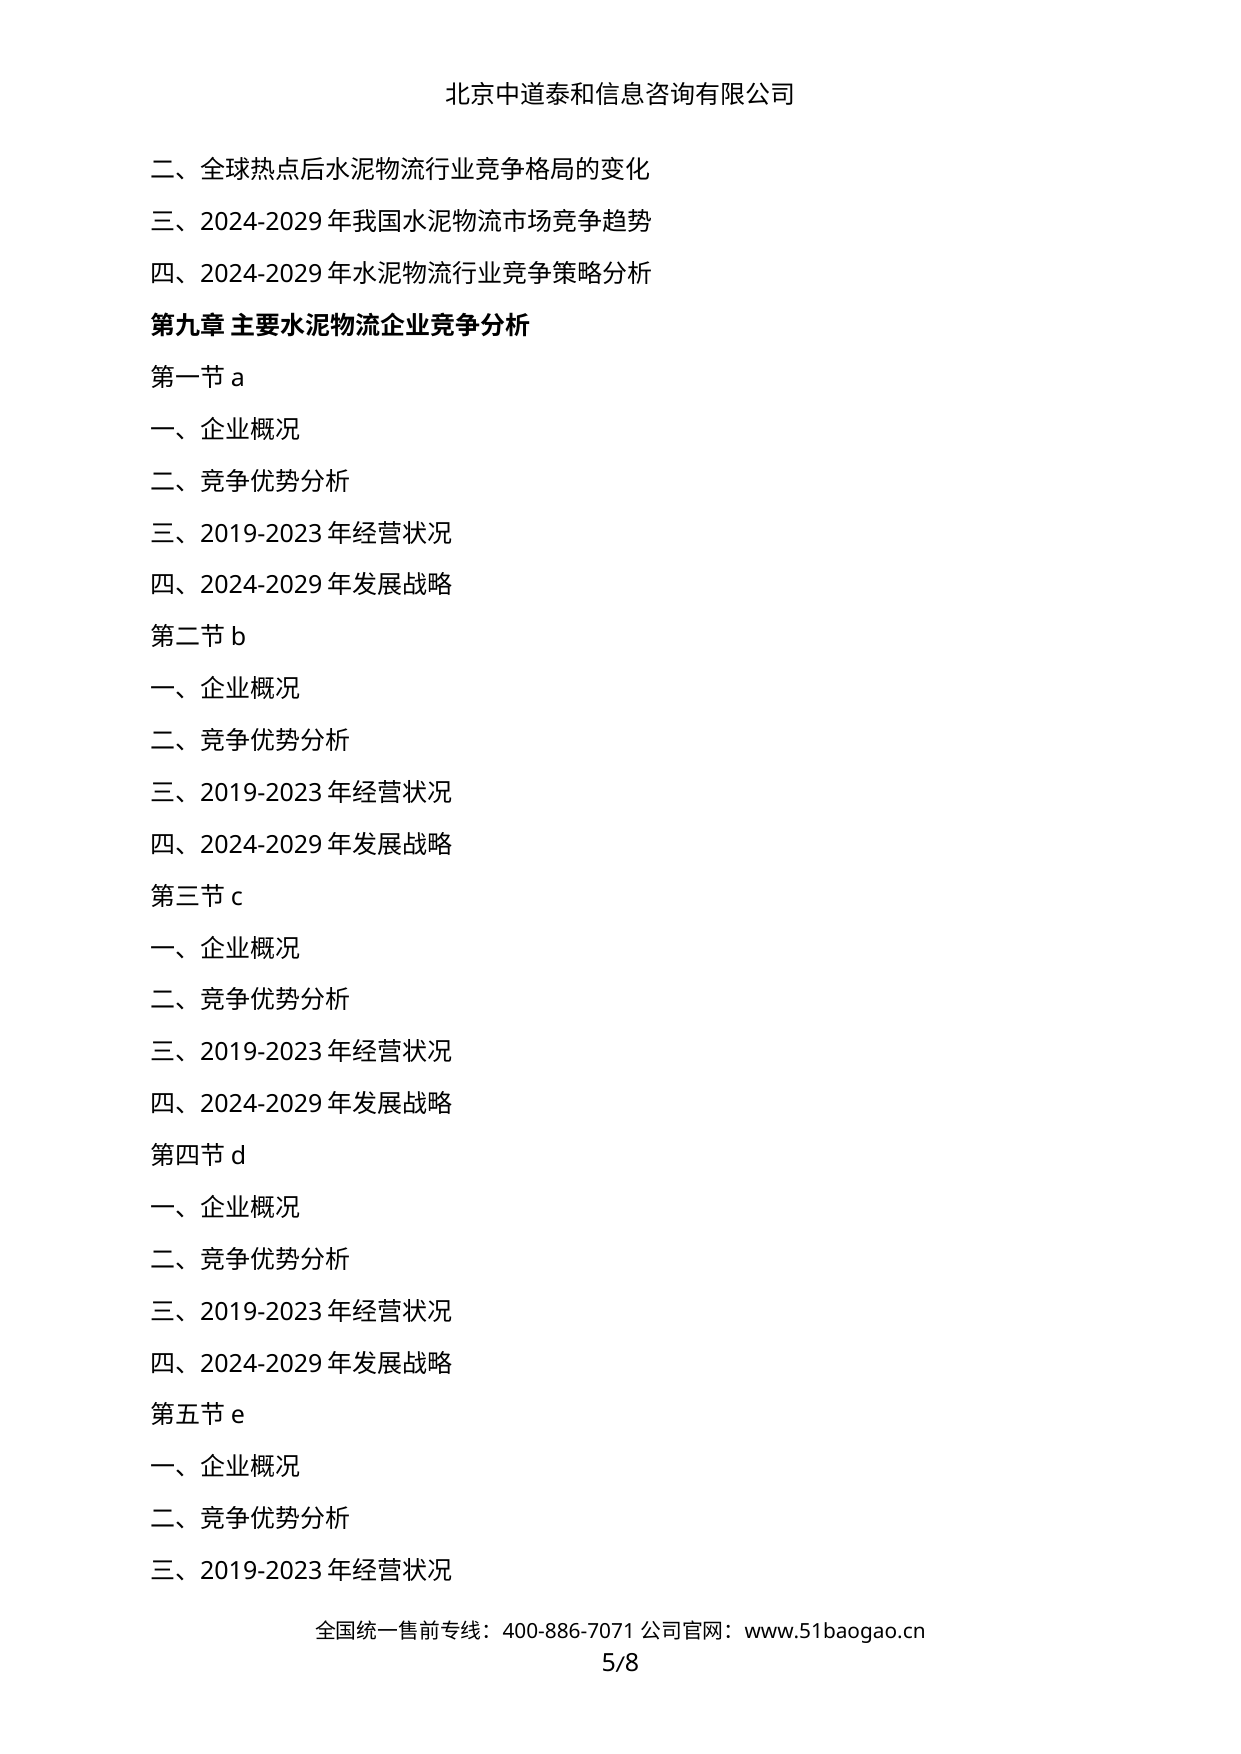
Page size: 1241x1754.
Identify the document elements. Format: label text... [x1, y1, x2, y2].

text 三、2019-2023年经营状况 [150, 772, 1090, 809]
text 一、企业概况 [150, 928, 1090, 964]
text 三、2019-2023年经营状况 [150, 513, 1090, 549]
text 二、竞争优势分析 [150, 1239, 1090, 1276]
text 第二节 b [150, 617, 1090, 653]
text 一、企业概况 [150, 409, 1090, 446]
text 第一节 a [150, 357, 1090, 394]
text 二、全球热点后水泥物流行业竞争格局的变化 [150, 150, 1090, 186]
text 第四节 d [150, 1136, 1090, 1172]
text 一、企业概况 [150, 1447, 1090, 1483]
text 三、2019-2023年经营状况 [150, 1551, 1090, 1587]
text 二、竞争优势分析 [150, 461, 1090, 497]
text 二、竞争优势分析 [150, 1499, 1090, 1535]
text 四、2024-2029年发展战略 [150, 1343, 1090, 1379]
text 一、企业概况 [150, 669, 1090, 705]
text 三、2024-2029年我国水泥物流市场竞争趋势 [150, 202, 1090, 238]
text 三、2019-2023年经营状况 [150, 1291, 1090, 1327]
text 四、2024-2029年发展战略 [150, 824, 1090, 861]
text 二、竞争优势分析 [150, 721, 1090, 757]
text 三、2019-2023年经营状况 [150, 1032, 1090, 1068]
text 四、2024-2029年发展战略 [150, 565, 1090, 601]
text 四、2024-2029年发展战略 [150, 1084, 1090, 1120]
text 第五节 e [150, 1395, 1090, 1431]
text 一、企业概况 [150, 1187, 1090, 1224]
text 四、2024-2029年水泥物流行业竞争策略分析 [150, 254, 1090, 290]
text 二、竞争优势分析 [150, 980, 1090, 1016]
text 第九章 主要水泥物流企业竞争分析 [150, 306, 1090, 342]
text 第三节 c [150, 876, 1090, 912]
